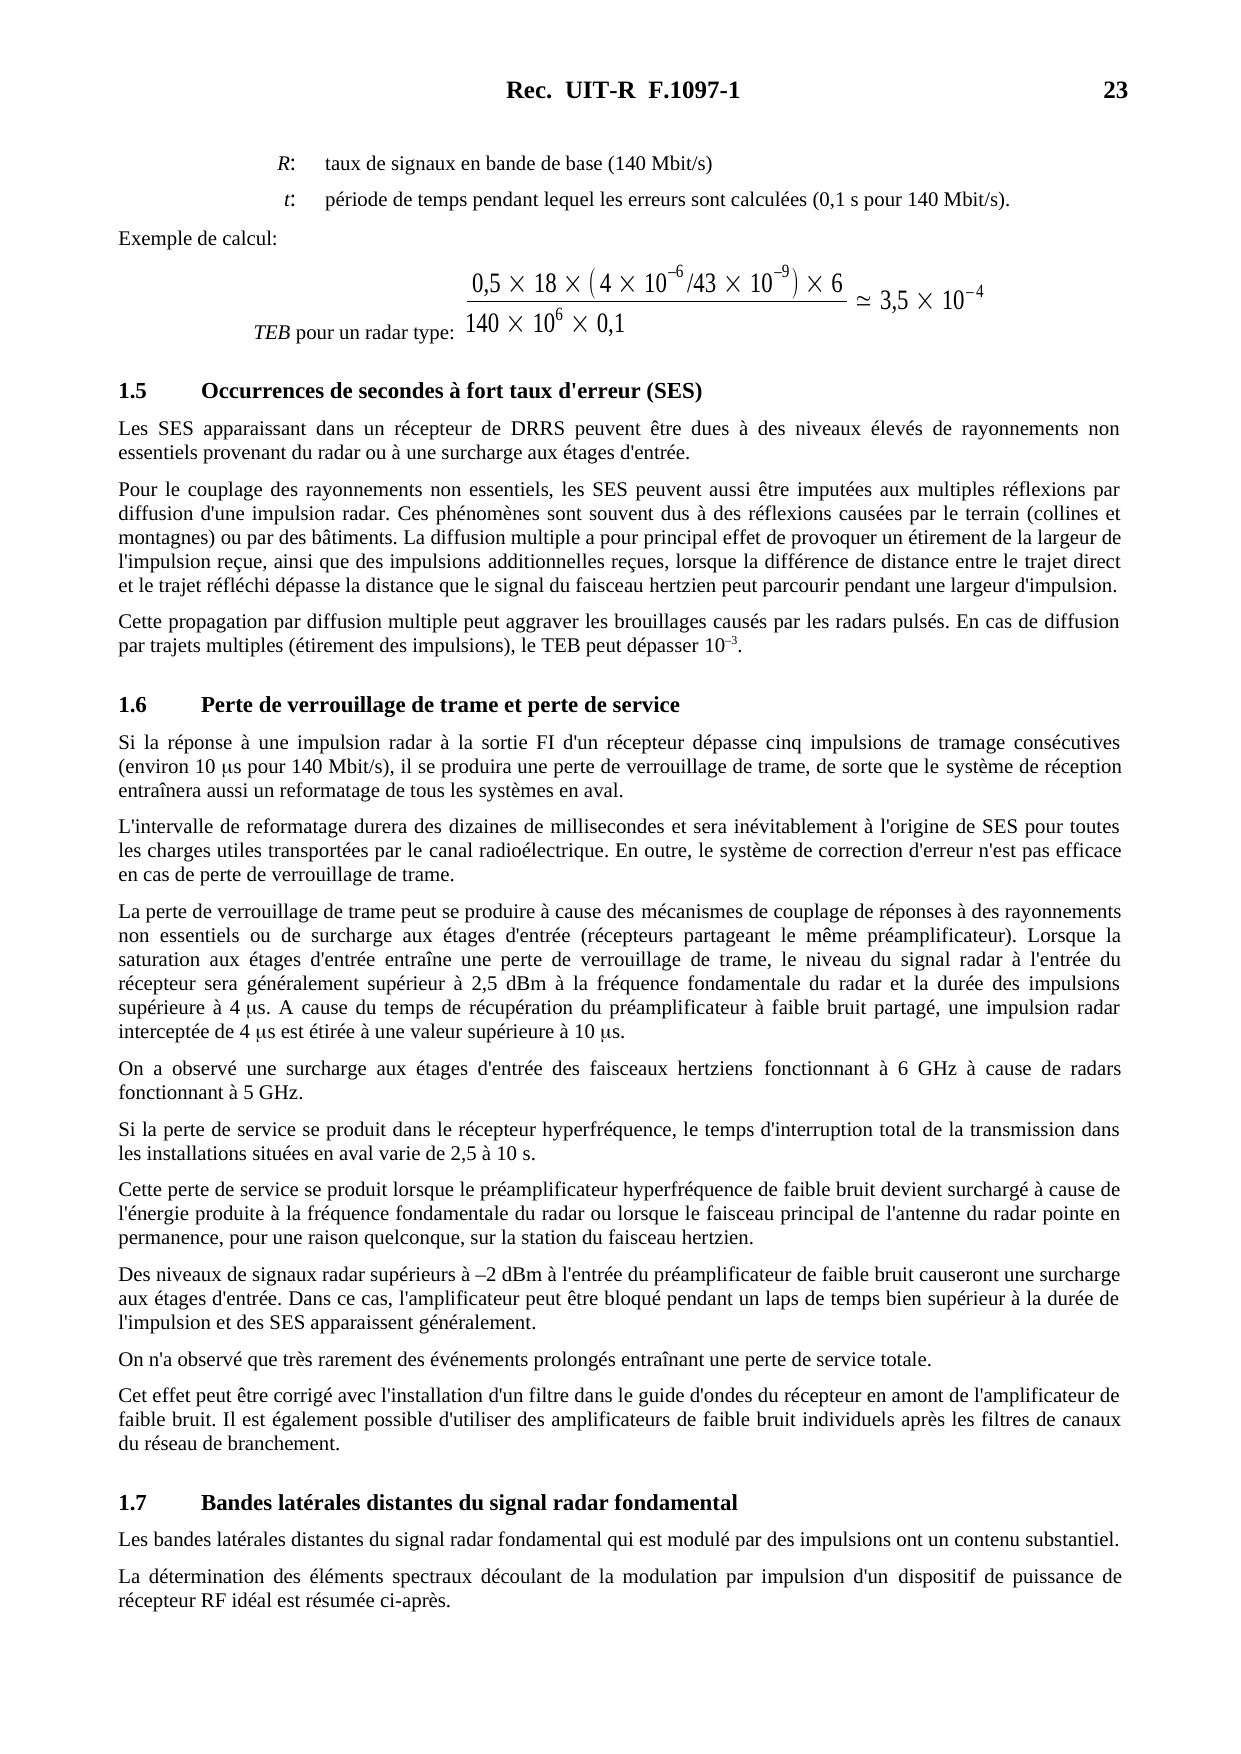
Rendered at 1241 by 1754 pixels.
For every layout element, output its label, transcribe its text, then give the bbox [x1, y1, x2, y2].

subtitle 1.7 Bandes latérales distantes du signal radar fondamental [118, 1488, 1122, 1515]
text On a observé une surcharge aux étages d'entrée des faisceaux hertziens fonctionnant à 6 GHz à cause de radars fonctionnant à 5 GHz. [118, 1056, 1122, 1104]
text TEB pour un radar type: [118, 262, 1122, 344]
text Cette propagation par diffusion multiple peut aggraver les brouillages causés par les radars pulsés. En cas de diffusion par trajets multiples (étirement des impulsions), le TEB peut dépasser 10–3. [118, 609, 1122, 657]
text Cette perte de service se produit lorsque le préamplificateur hyperfréquence de faible bruit devient surchargé à cause de l'énergie produite à la fréquence fondamentale du radar ou lorsque le faisceau principal de l'antenne du radar pointe en permanence, pour une raison quelconque, sur la station du faisceau hertzien. [118, 1177, 1122, 1249]
text Cet effet peut être corrigé avec l'installation d'un filtre dans le guide d'ondes du récepteur en amont de l'amplificateur de faible bruit. Il est également possible d'utiliser des amplificateurs de faible bruit individuels après les filtres de canaux du réseau de branchement. [118, 1383, 1122, 1455]
text Si la réponse à une impulsion radar à la sortie FI d'un récepteur dépasse cinq impulsions de tramage consécutives (environ 10 s pour 140 Mbit/s), il se produira une perte de verrouillage de trame, de sorte que le système de réception entraînera aussi un reformatage de tous les systèmes en aval. [118, 729, 1122, 802]
text R: taux de signaux en bande de base (140 Mbit/s) [118, 148, 1122, 176]
text L'intervalle de reformatage durera des dizaines de millisecondes et sera inévitablement à l'origine de SES pour toutes les charges utiles transportées par le canal radioélectrique. En outre, le système de correction d'erreur n'est pas efficace en cas de perte de verrouillage de trame. [118, 814, 1122, 886]
subtitle 1.6 Perte de verrouillage de trame et perte de service [118, 691, 1122, 717]
text La perte de verrouillage de trame peut se produire à cause des mécanismes de couplage de réponses à des rayonnements non essentiels ou de surcharge aux étages d'entrée (récepteurs partageant le même préamplificateur). Lorsque la saturation aux étages d'entrée entraîne une perte de verrouillage de trame, le niveau du signal radar à l'entrée du récepteur sera généralement supérieur à 2,5 dBm à la fréquence fondamentale du radar et la durée des impulsions supérieure à 4 s. A cause du temps de récupération du préamplificateur à faible bruit partagé, une impulsion radar interceptée de 4 s est étirée à une valeur supérieure à 10 s. [118, 899, 1122, 1043]
text Des niveaux de signaux radar supérieurs à –2 dBm à l'entrée du préamplificateur de faible bruit causeront une surcharge aux étages d'entrée. Dans ce cas, l'amplificateur peut être bloqué pendant un laps de temps bien supérieur à la durée de l'impulsion et des SES apparaissent généralement. [118, 1262, 1122, 1334]
text La détermination des éléments spectraux découlant de la modulation par impulsion d'un dispositif de puissance de récepteur RF idéal est résumée ci-après. [118, 1564, 1122, 1612]
text Exemple de calcul: [118, 225, 1122, 249]
text Les bandes latérales distantes du signal radar fondamental qui est modulé par des impulsions ont un contenu substantiel. [118, 1527, 1122, 1551]
text Pour le couplage des rayonnements non essentiels, les SES peuvent aussi être imputées aux multiples réflexions par diffusion d'une impulsion radar. Ces phénomènes sont souvent dus à des réflexions causées par le terrain (collines et montagnes) ou par des bâtiments. La diffusion multiple a pour principal effet de provoquer un étirement de la largeur de l'impulsion reçue, ainsi que des impulsions additionnelles reçues, lorsque la différence de distance entre le trajet direct et le trajet réfléchi dépasse la distance que le signal du faisceau hertzien peut parcourir pendant une largeur d'impulsion. [118, 476, 1122, 597]
text Si la perte de service se produit dans le récepteur hyperfréquence, le temps d'interruption total de la transmission dans les installations situées en aval varie de 2,5 à 10 s. [118, 1116, 1122, 1164]
subtitle 1.5 Occurrences de secondes à fort taux d'erreur (SES) [118, 377, 1122, 403]
text On n'a observé que très rarement des événements prolongés entraînant une perte de service totale. [118, 1346, 1122, 1371]
text Les SES apparaissant dans un récepteur de DRRS peuvent être dues à des niveaux élevés de rayonnements non essentiels provenant du radar ou à une surcharge aux étages d'entrée. [118, 416, 1122, 464]
text t: période de temps pendant lequel les erreurs sont calculées (0,1 s pour 140 Mbit/s). [118, 184, 1122, 213]
